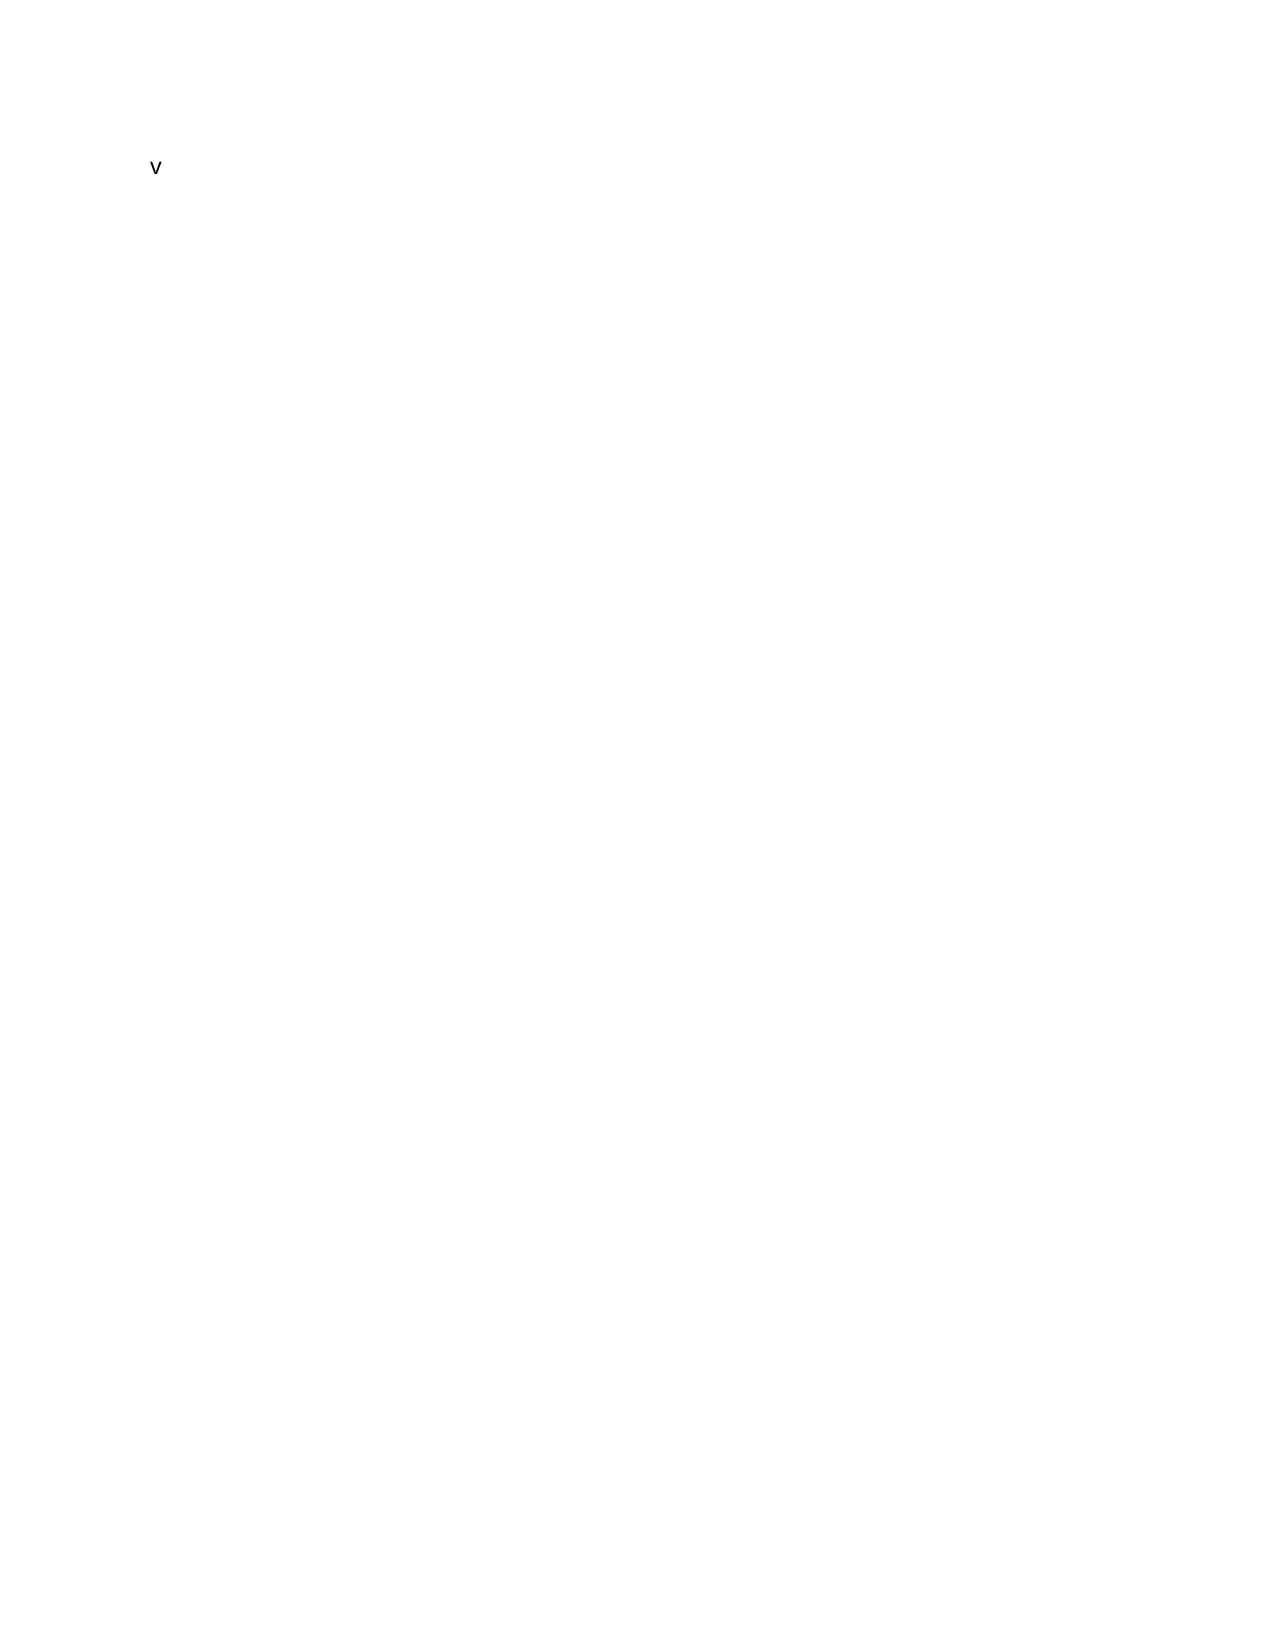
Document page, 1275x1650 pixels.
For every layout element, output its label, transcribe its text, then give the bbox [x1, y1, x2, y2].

text ú¿q±=Y39%, 0 6 àvtkitttt`k¿Ä¿Ä à è ¬ “ ﬂ#*7;qv≥∏ [112, 150, 1163, 181]
